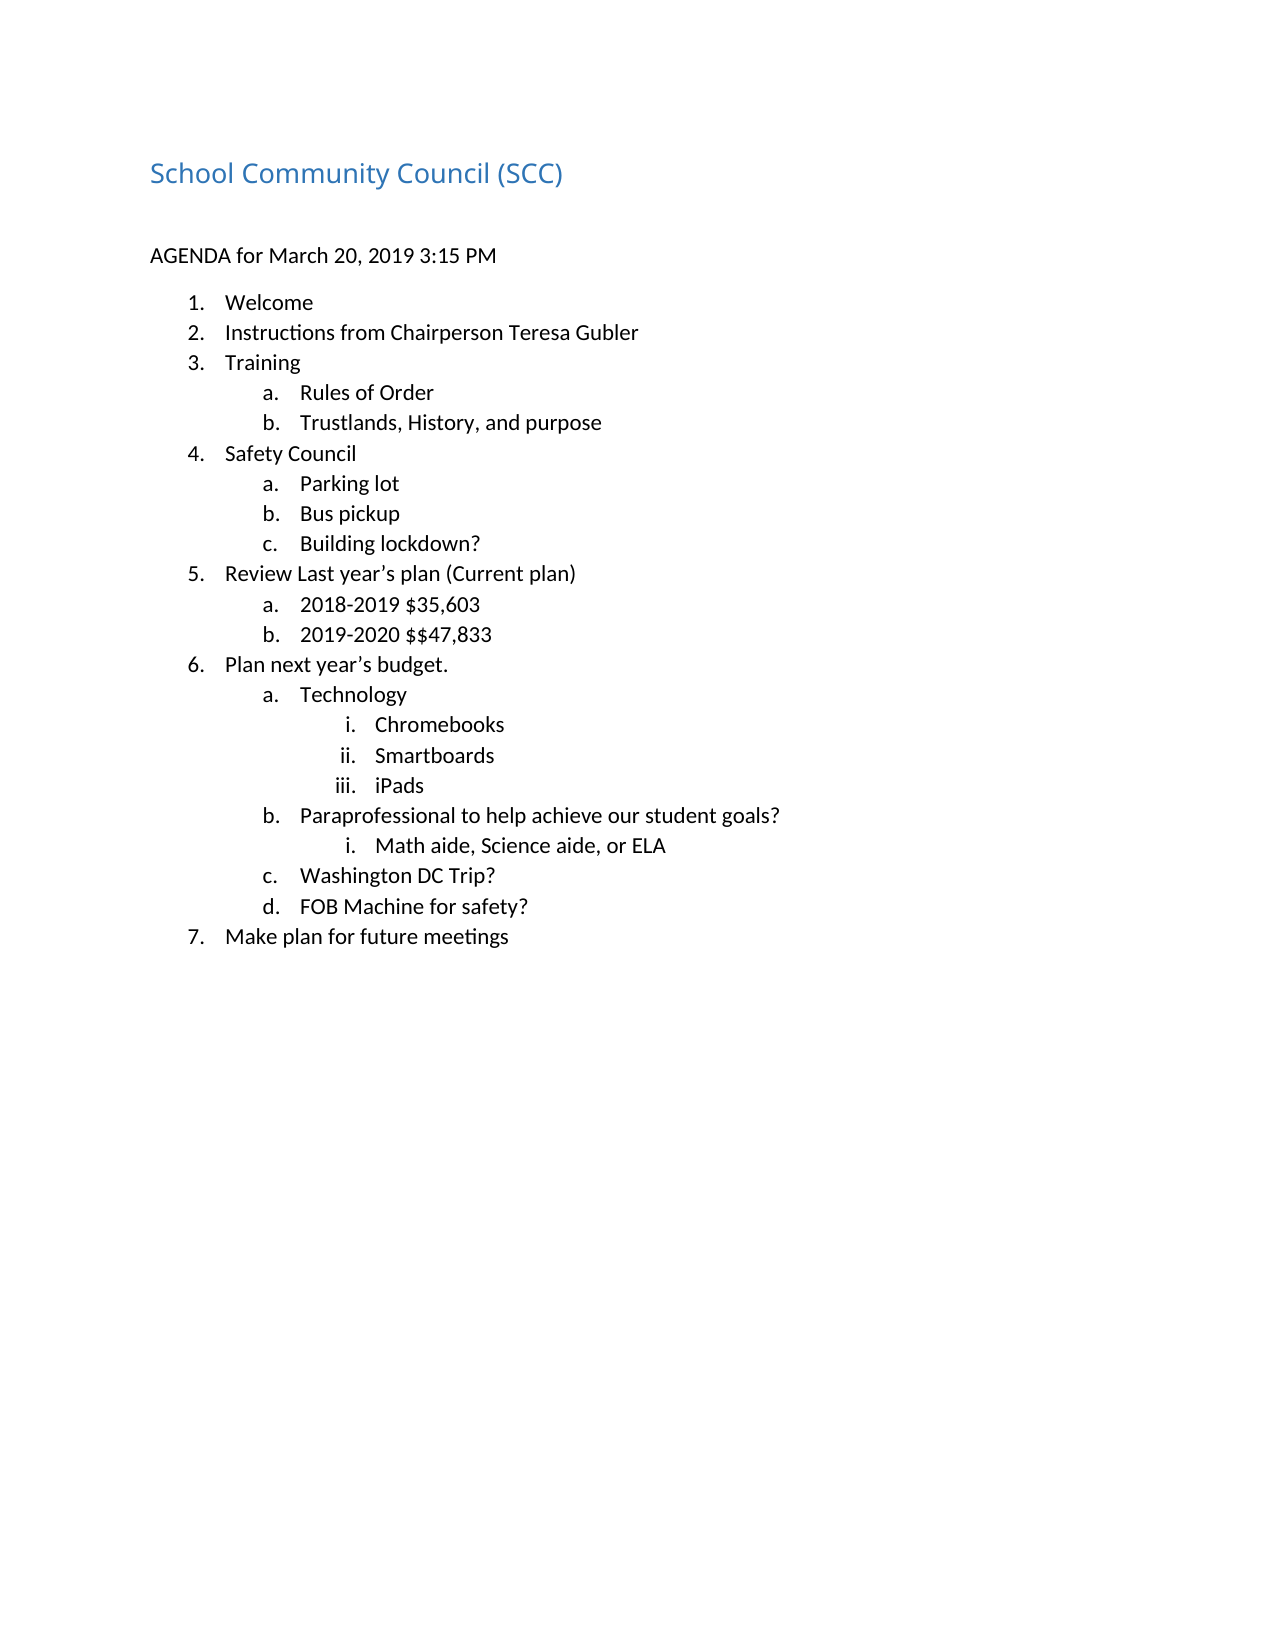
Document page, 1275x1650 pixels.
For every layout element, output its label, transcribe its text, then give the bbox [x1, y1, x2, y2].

list Trustlands, History, and purpose [262, 408, 1125, 437]
list Paraprofessional to help achieve our student goals? [262, 801, 1125, 829]
list Training [187, 348, 1125, 376]
list Building lockdown? [262, 529, 1125, 557]
list Rules of Order [262, 378, 1125, 406]
list Smartboards [356, 741, 1125, 769]
list Instructions from Chairperson Teresa Gubler [187, 318, 1125, 346]
list Bus pickup [262, 499, 1125, 527]
list iPads [356, 771, 1125, 799]
list Welcome [187, 288, 1125, 316]
list Math aide, Science aide, or ELA [356, 831, 1125, 859]
text AGENDA for March 20, 2019 3:15 PM [150, 241, 1125, 269]
list FOB Machine for safety? [262, 892, 1125, 920]
list Make plan for future meetings [187, 922, 1125, 950]
list Safety Council [187, 439, 1125, 467]
list Plan next year’s budget. [187, 650, 1125, 678]
list Chromebooks [356, 711, 1125, 739]
subtitle School Community Council (SCC) [150, 154, 1125, 191]
list 2019-2020 $$47,833 [262, 620, 1125, 648]
list Technology [262, 680, 1125, 708]
list Parking lot [262, 469, 1125, 497]
list 2018-2019 $35,603 [262, 590, 1125, 618]
list Review Last year’s plan (Current plan) [187, 559, 1125, 588]
list Washington DC Trip? [262, 862, 1125, 890]
